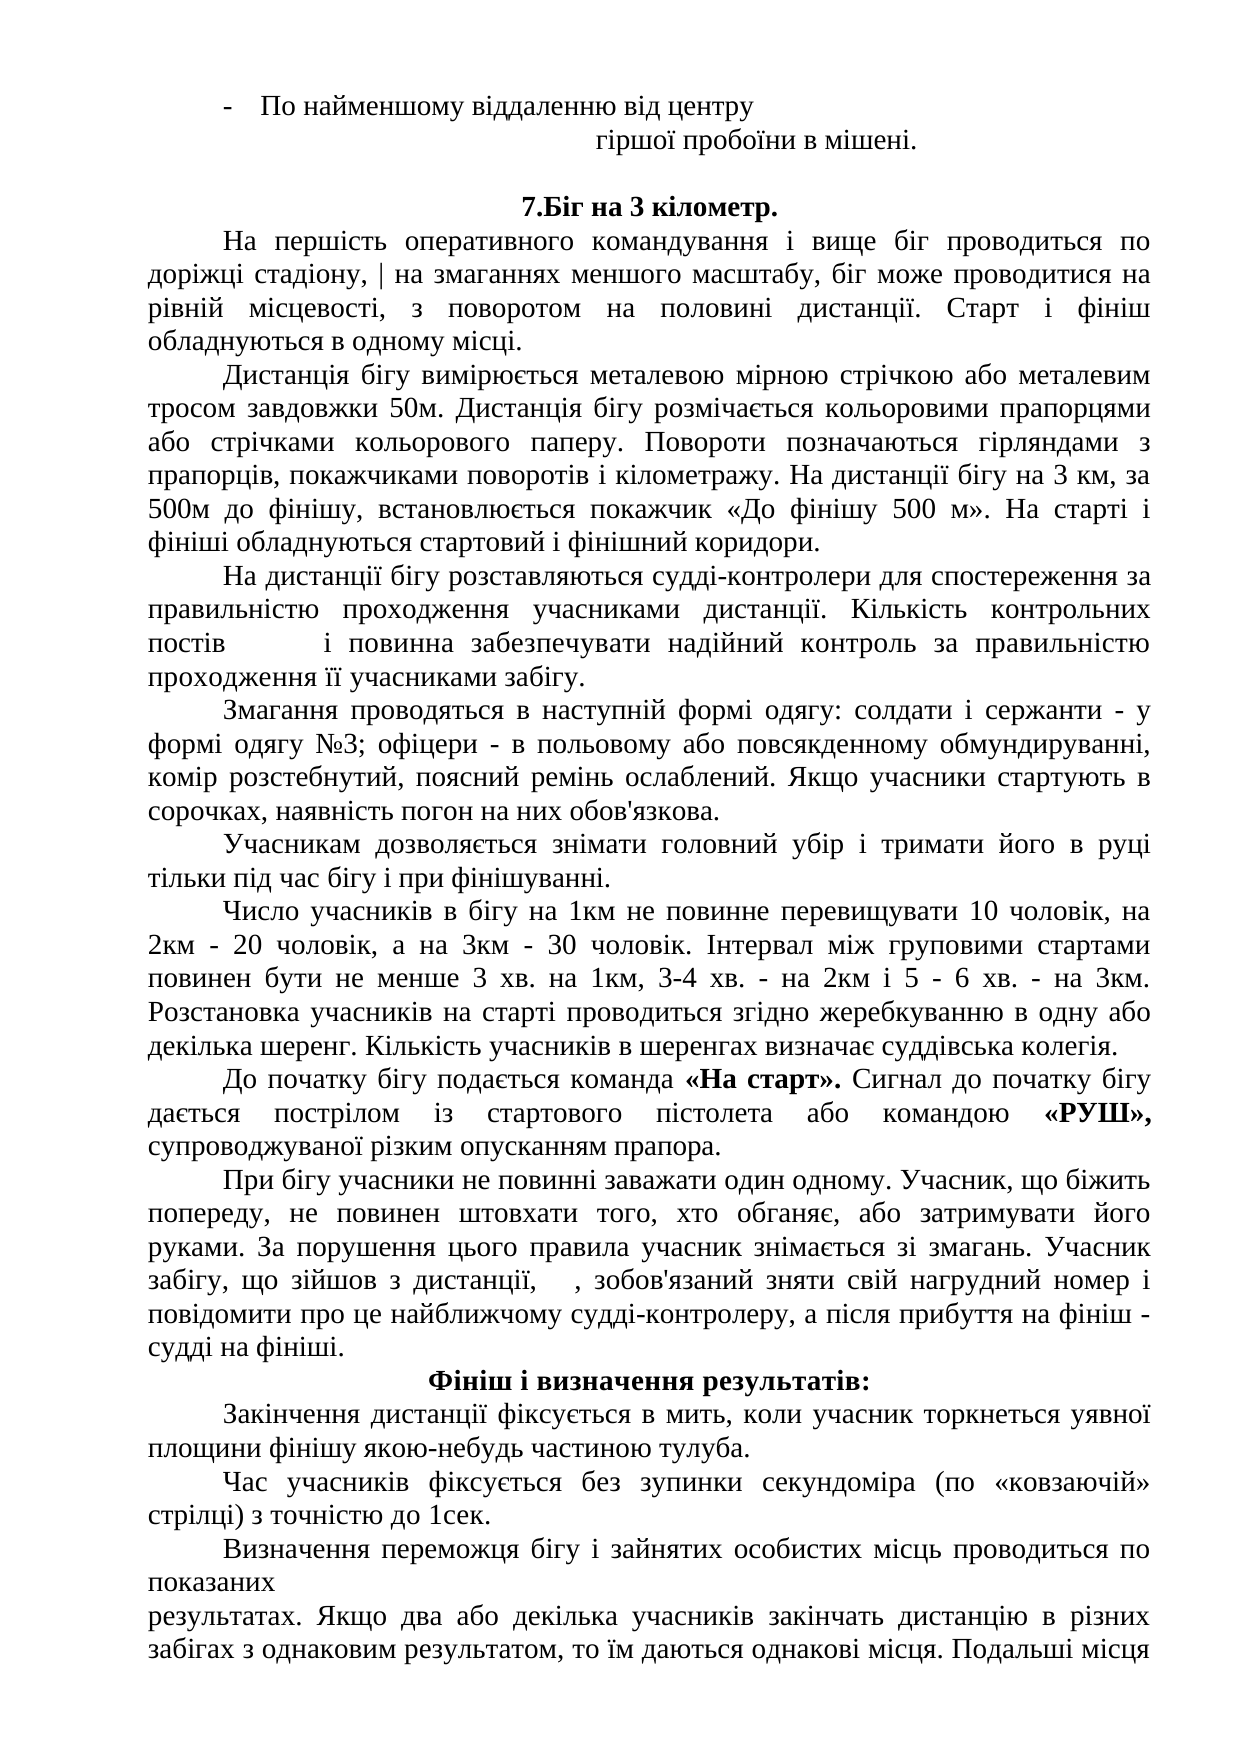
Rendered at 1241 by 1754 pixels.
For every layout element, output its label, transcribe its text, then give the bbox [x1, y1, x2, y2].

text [148, 1531, 1152, 1665]
text Закінчення дистанції фіксується в мить, коли учасник торкнеться уявної площини фінішу якою-небудь частиною тулуба. [148, 1397, 1152, 1464]
text Учасникам дозволяється знімати головний убір і тримати його в руці тільки під час бігу і при фінішуванні. [148, 826, 1152, 893]
text На першість оперативного командування і вище біг проводиться по доріжці стадіону, | на змаганнях меншого масштабу, біг може проводитися на рівній місцевості, з поворотом на половині дистанції. Старт і фініш обладнуються в одному місці. [148, 223, 1152, 357]
text На дистанції бігу розставляються судді-контролери для спостереження за правильністю проходження учасниками дистанції. Кількість контрольних постів і повинна забезпечувати надійний контроль за правильністю проходження її учасниками забігу. [148, 558, 1152, 692]
text Фініш і визначення результатів: [148, 1363, 1152, 1397]
text Змагання проводяться в наступній формі одягу: солдати і сержанти - у формі одягу №3; офіцери - в польовому або повсякденному обмундируванні, комір розстебнутий, поясний ремінь ослаблений. Якщо учасники стартують в сорочках, наявність погон на них обов'язкова. [148, 692, 1152, 826]
text 7.Біг на 3 кілометр. [148, 189, 1152, 223]
text Час учасників фіксується без зупинки секундоміра (по «ковзаючій» стрілці) з точністю до 1сек. [148, 1464, 1152, 1531]
text Число учасників в бігу на 1км не повинне перевищувати 10 чоловік, на 2км - 20 чоловік, а на 3км - 30 чоловік. Інтервал між груповими стартами повинен бути не менше 3 хв. на 1км, 3-4 хв. - на 2км і 5 - 6 хв. - на 3км. Розстановка учасників на старті проводиться згідно жеребкуванню в одну або декілька шеренг. Кількість учасників в шеренгах визначає суддівська колегія. [148, 893, 1152, 1061]
text До початку бігу подається команда «На старт». Сигнал до початку бігу дається пострілом із стартового пістолета або командою «РУШ», супроводжуваної різким опусканням прапора. [148, 1061, 1152, 1162]
list По найменшому віддаленню від центру [223, 88, 1152, 122]
text Дистанція бігу вимірюється металевою мірною стрічкою або металевим тросом завдовжки 50м. Дистанція бігу розмічається кольоровими прапорцями або стрічками кольорового паперу. Повороти позначаються гірляндами з прапорців, покажчиками поворотів і кілометражу. На дистанції бігу на 3 км, за 500м до фінішу, встановлюється покажчик «До фінішу 500 м». На старті і фініші обладнуються стартовий і фінішний коридори. [148, 357, 1152, 558]
text гіршої пробоїни в мішені. [260, 122, 1152, 156]
text При бігу учасники не повинні заважати один одному. Учасник, що біжить попереду, не повинен штовхати того, хто обганяє, або затримувати його руками. За порушення цього правила учасник знімається зі змагань. Учасник забігу, що зійшов з дистанції, , зобов'язаний зняти свій нагрудний номер і повідомити про це найближчому судді-контролеру, а після прибуття на фініш - судді на фініші. [148, 1162, 1152, 1363]
